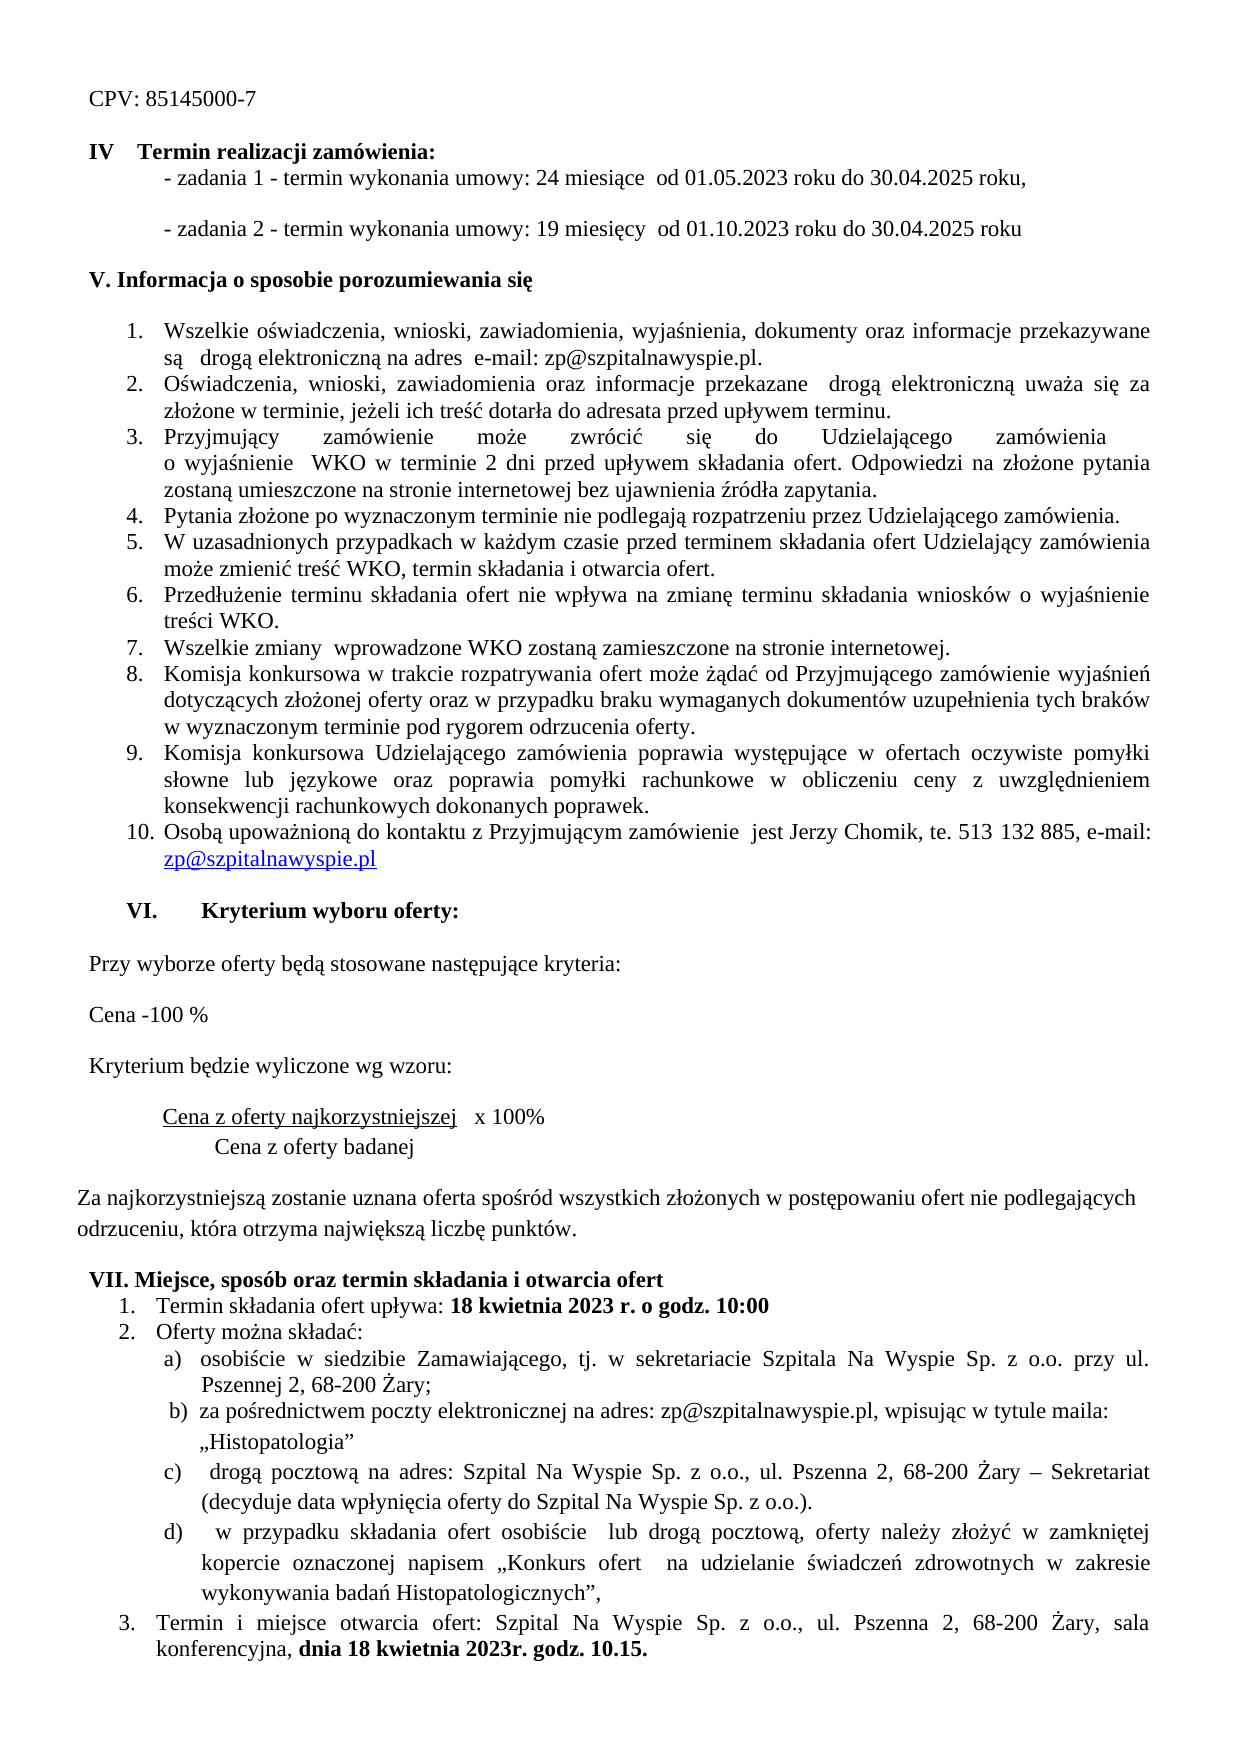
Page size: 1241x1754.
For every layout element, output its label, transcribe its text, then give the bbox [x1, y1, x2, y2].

text „Histopatologia” [193, 1428, 1152, 1454]
list Termin i miejsce otwarcia ofert: Szpital Na Wyspie Sp. z o.o., ul. Pszenna 2, 68-200 Żary, sala konferencyjna, dnia 18 kwietnia 2023r. godz. 10.15. [118, 1609, 1152, 1662]
text CPV: 85145000-7 [89, 85, 1152, 112]
text Za najkorzystniejszą zostanie uznana oferta spośród wszystkich złożonych w postępowaniu ofert nie podlegających odrzuceniu, która otrzyma największą liczbę punktów. [77, 1184, 1176, 1241]
list Oświadczenia, wnioski, zawiadomienia oraz informacje przekazane drogą elektroniczną uważa się za złożone w terminie, jeżeli ich treść dotarła do adresata przed upływem terminu. [126, 370, 1152, 423]
text VII. Miejsce, sposób oraz termin składania i otwarcia ofert [89, 1266, 1152, 1292]
list Pytania złożone po wyznaczonym terminie nie podlegają rozpatrzeniu przez Udzielającego zamówienia. [126, 502, 1152, 528]
list Kryterium wyboru oferty: [126, 897, 1152, 924]
list Wszelkie oświadczenia, wnioski, zawiadomienia, wyjaśnienia, dokumenty oraz informacje przekazywane są drogą elektroniczną na adres e-mail: zp@szpitalnawyspie.pl. [126, 318, 1152, 370]
list Osobą upoważnioną do kontaktu z Przyjmującym zamówienie jest Jerzy Chomik, te. 513 132 885, e-mail: zp@szpitalnawyspie.pl [126, 818, 1152, 871]
text - zadania 2 - termin wykonania umowy: 19 miesięcy od 01.10.2023 roku do 30.04.2025 roku [164, 216, 1152, 242]
text c) drogą pocztową na adres: Szpital Na Wyspie Sp. z o.o., ul. Pszenna 2, 68-200 Żary – Sekretariat (decyduje data wpłynięcia oferty do Szpital Na Wyspie Sp. z o.o.). [164, 1458, 1152, 1514]
list W uzasadnionych przypadkach w każdym czasie przed terminem składania ofert Udzielający zamówienia może zmienić treść WKO, termin składania i otwarcia ofert. [126, 528, 1152, 581]
list Komisja konkursowa Udzielającego zamówienia poprawia występujące w ofertach oczywiste pomyłki słowne lub językowe oraz poprawia pomyłki rachunkowe w obliczeniu ceny z uwzględnieniem konsekwencji rachunkowych dokonanych poprawek. [126, 739, 1152, 818]
text V. Informacja o sposobie porozumiewania się [89, 267, 1152, 293]
text IV Termin realizacji zamówienia: [89, 138, 1152, 164]
text Cena z oferty najkorzystniejszej x 100% [89, 1103, 1152, 1129]
list Przyjmujący zamówienie może zwrócić się do Udzielającego zamówienia o wyjaśnienie WKO w terminie 2 dni przed upływem składania ofert. Odpowiedzi na złożone pytania zostaną umieszczone na stronie internetowej bez ujawnienia źródła zapytania. [126, 423, 1152, 502]
text - zadania 1 - termin wykonania umowy: 24 miesiące od 01.05.2023 roku do 30.04.2025 roku, [164, 164, 1152, 191]
text Cena -100 % [89, 1001, 1152, 1027]
text d) w przypadku składania ofert osobiście lub drogą pocztową, oferty należy złożyć w zamkniętej kopercie oznaczonej napisem „Konkurs ofert na udzielanie świadczeń zdrowotnych w zakresie wykonywania badań Histopatologicznych”, [164, 1518, 1152, 1605]
list Termin składania ofert upływa: 18 kwietnia 2023 r. o godz. 10:00 [118, 1292, 1152, 1318]
list Oferty można składać: [118, 1318, 1152, 1345]
text Kryterium będzie wyliczone wg wzoru: [89, 1052, 1152, 1078]
text b) za pośrednictwem poczty elektronicznej na adres: zp@szpitalnawyspie.pl, wpisując w tytule maila: [89, 1397, 1152, 1424]
text Cena z oferty badanej [89, 1133, 1152, 1160]
list Wszelkie zmiany wprowadzone WKO zostaną zamieszczone na stronie internetowej. [126, 634, 1152, 660]
list Przedłużenie terminu składania ofert nie wpływa na zmianę terminu składania wniosków o wyjaśnienie treści WKO. [126, 581, 1152, 634]
list Komisja konkursowa w trakcie rozpatrywania ofert może żądać od Przyjmującego zamówienie wyjaśnień dotyczących złożonej oferty oraz w przypadku braku wymaganych dokumentów uzupełnienia tych braków w wyznaczonym terminie pod rygorem odrzucenia oferty. [126, 660, 1152, 739]
text Przy wyborze oferty będą stosowane następujące kryteria: [89, 950, 1152, 976]
list osobiście w siedzibie Zamawiającego, tj. w sekretariacie Szpitala Na Wyspie Sp. z o.o. przy ul. Pszennej 2, 68-200 Żary; [164, 1345, 1152, 1397]
